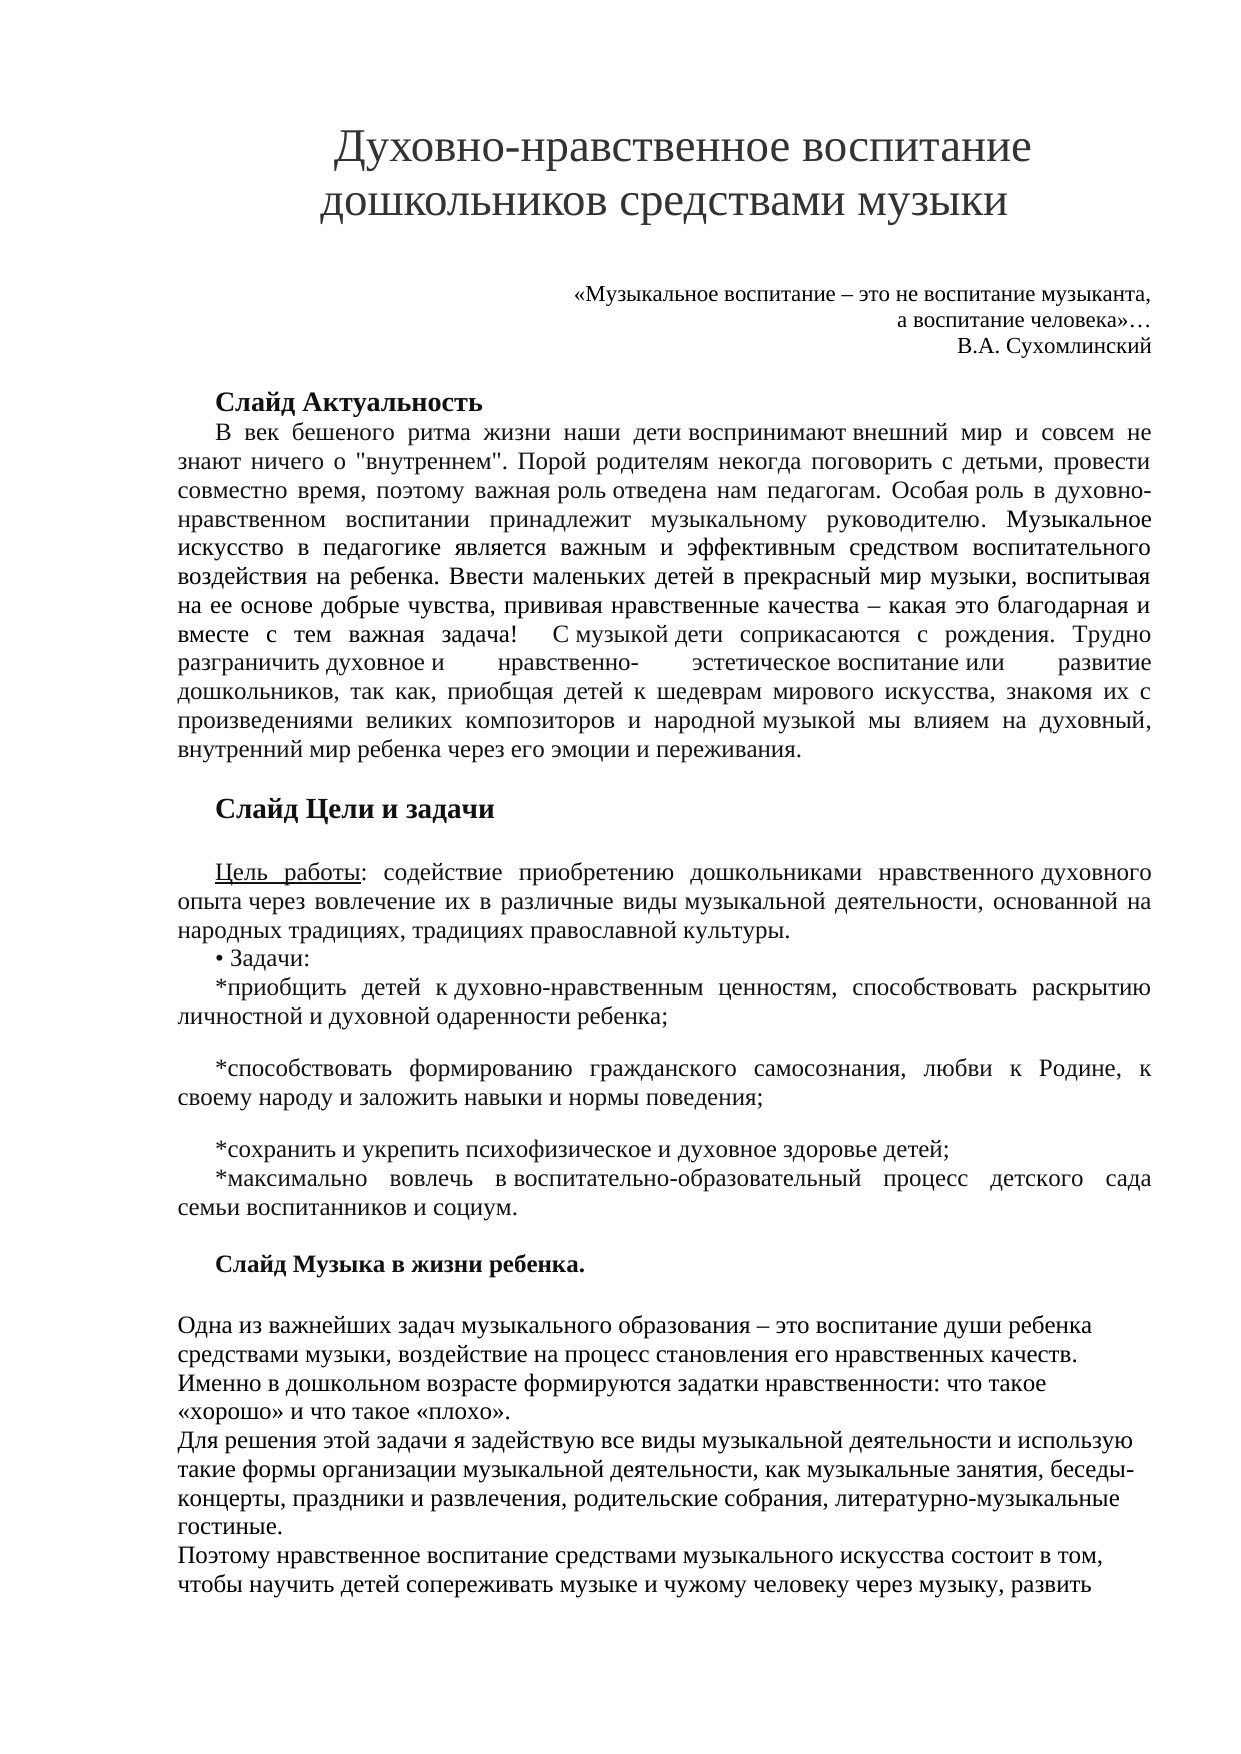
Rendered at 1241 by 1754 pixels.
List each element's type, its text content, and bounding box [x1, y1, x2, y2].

text Цель работы: содействие приобретению дошкольниками нравственного духовного опыта через вовлечение их в различные виды музыкальной деятельности, основанной на народных традициях, традициях православной культуры. [177, 857, 1152, 943]
text *сохранить и укрепить психофизическое и духовное здоровье детей; [177, 1134, 1152, 1163]
text Слайд Актуальность [177, 385, 1152, 417]
text Слайд Цели и задачи [177, 791, 1152, 825]
text Духовно-нравственное воспитание дошкольников средствами музыки [177, 118, 1152, 226]
text В.А. Сухомлинский [177, 332, 1152, 359]
text • Задачи: [177, 943, 1152, 972]
text а воспитание человека»… [177, 306, 1152, 332]
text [177, 1540, 1152, 1598]
text Слайд Музыка в жизни ребенка. [177, 1249, 1152, 1278]
text Для решения этой задачи я задействую все виды музыкальной деятельности и использую такие формы организации музыкальной деятельности, как музыкальные занятия, беседы- концерты, праздники и развлечения, родительские собрания, литературно-музыкальные гостиные. [177, 1425, 1152, 1540]
text В век бешеного ритма жизни наши дети воспринимают внешний мир и совсем не знают ничего о "внутреннем". Порой родителям некогда поговорить с детьми, провести совместно время, поэтому важная роль отведена нам педагогам. Особая роль в духовно-нравственном воспитании принадлежит музыкальному руководителю. Музыкальное искусство в педагогике является важным и эффективным средством воспитательного воздействия на ребенка. Ввести маленьких детей в прекрасный мир музыки, воспитывая на ее основе добрые чувства, прививая нравственные качества – какая это благодарная и вместе с тем важная задача! С музыкой дети соприкасаются с рождения. Трудно разграничить духовное и нравственно- эстетическое воспитание или развитие дошкольников, так как, приобщая детей к шедеврам мирового искусства, знакомя их с произведениями великих композиторов и народной музыкой мы влияем на духовный, внутренний мир ребенка через его эмоции и переживания. [177, 417, 1152, 762]
text *приобщить детей к духовно-нравственным ценностям, способствовать раскрытию личностной и духовной одаренности ребенка; [177, 972, 1152, 1030]
text *способствовать формированию гражданского самосознания, любви к Родине, к своему народу и заложить навыки и нормы поведения; [177, 1053, 1152, 1111]
text *максимально вовлечь в воспитательно-образовательный процесс детского сада семьи воспитанников и социум. [177, 1163, 1152, 1220]
text Одна из важнейших задач музыкального образования – это воспитание души ребенка средствами музыки, воздействие на процесс становления его нравственных качеств. Именно в дошкольном возрасте формируются задатки нравственности: что такое «хорошо» и что такое «плохо». [177, 1310, 1152, 1425]
text «Музыкальное воспитание – это не воспитание музыканта, [177, 280, 1152, 306]
